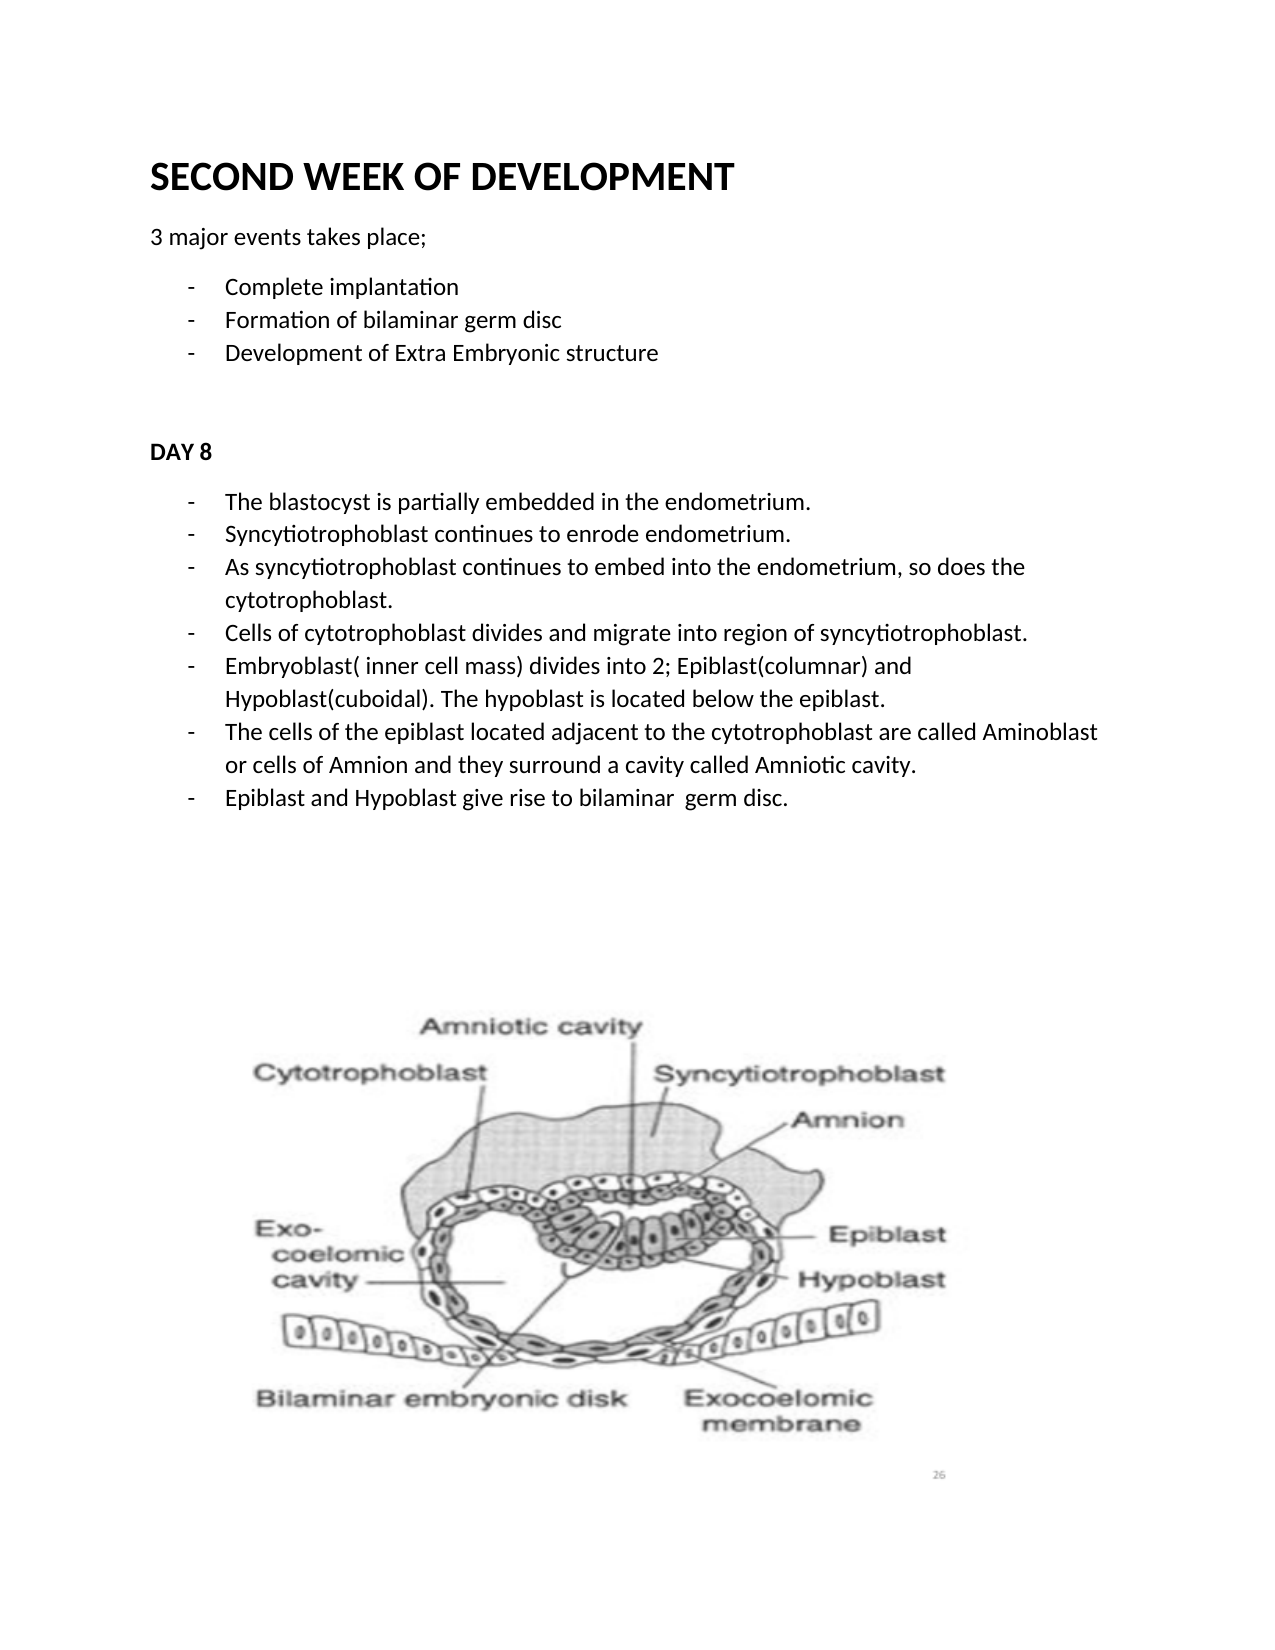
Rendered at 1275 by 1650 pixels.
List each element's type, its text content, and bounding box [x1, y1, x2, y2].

list Embryoblast( inner cell mass) divides into 2; Epiblast(columnar) and Hypoblast(cuboidal). The hypoblast is located below the epiblast. [187, 650, 1125, 714]
list The blastocyst is partially embedded in the endometrium. [187, 486, 1125, 516]
text SECOND WEEK OF DEVELOPMENT [150, 150, 1125, 201]
text 3 major events takes place; [150, 222, 1125, 252]
list Formation of bilaminar germ disc [187, 304, 1125, 334]
list As syncytiotrophoblast continues to embed into the endometrium, so does the cytotrophoblast. [187, 552, 1125, 615]
picture [241, 938, 991, 1501]
list Development of Extra Embryonic structure [187, 337, 1125, 367]
text DAY 8 [150, 436, 1125, 467]
list Syncytiotrophoblast continues to enrode endometrium. [187, 519, 1125, 549]
list Complete implantation [187, 271, 1125, 302]
list The cells of the epiblast located adjacent to the cytotrophoblast are called Aminoblast or cells of Amnion and they surround a cavity called Amniotic cavity. [187, 716, 1125, 779]
list Cells of cytotrophoblast divides and migrate into region of syncytiotrophoblast. [187, 617, 1125, 648]
list Epiblast and Hypoblast give rise to bilaminar germ disc. [187, 782, 1125, 812]
